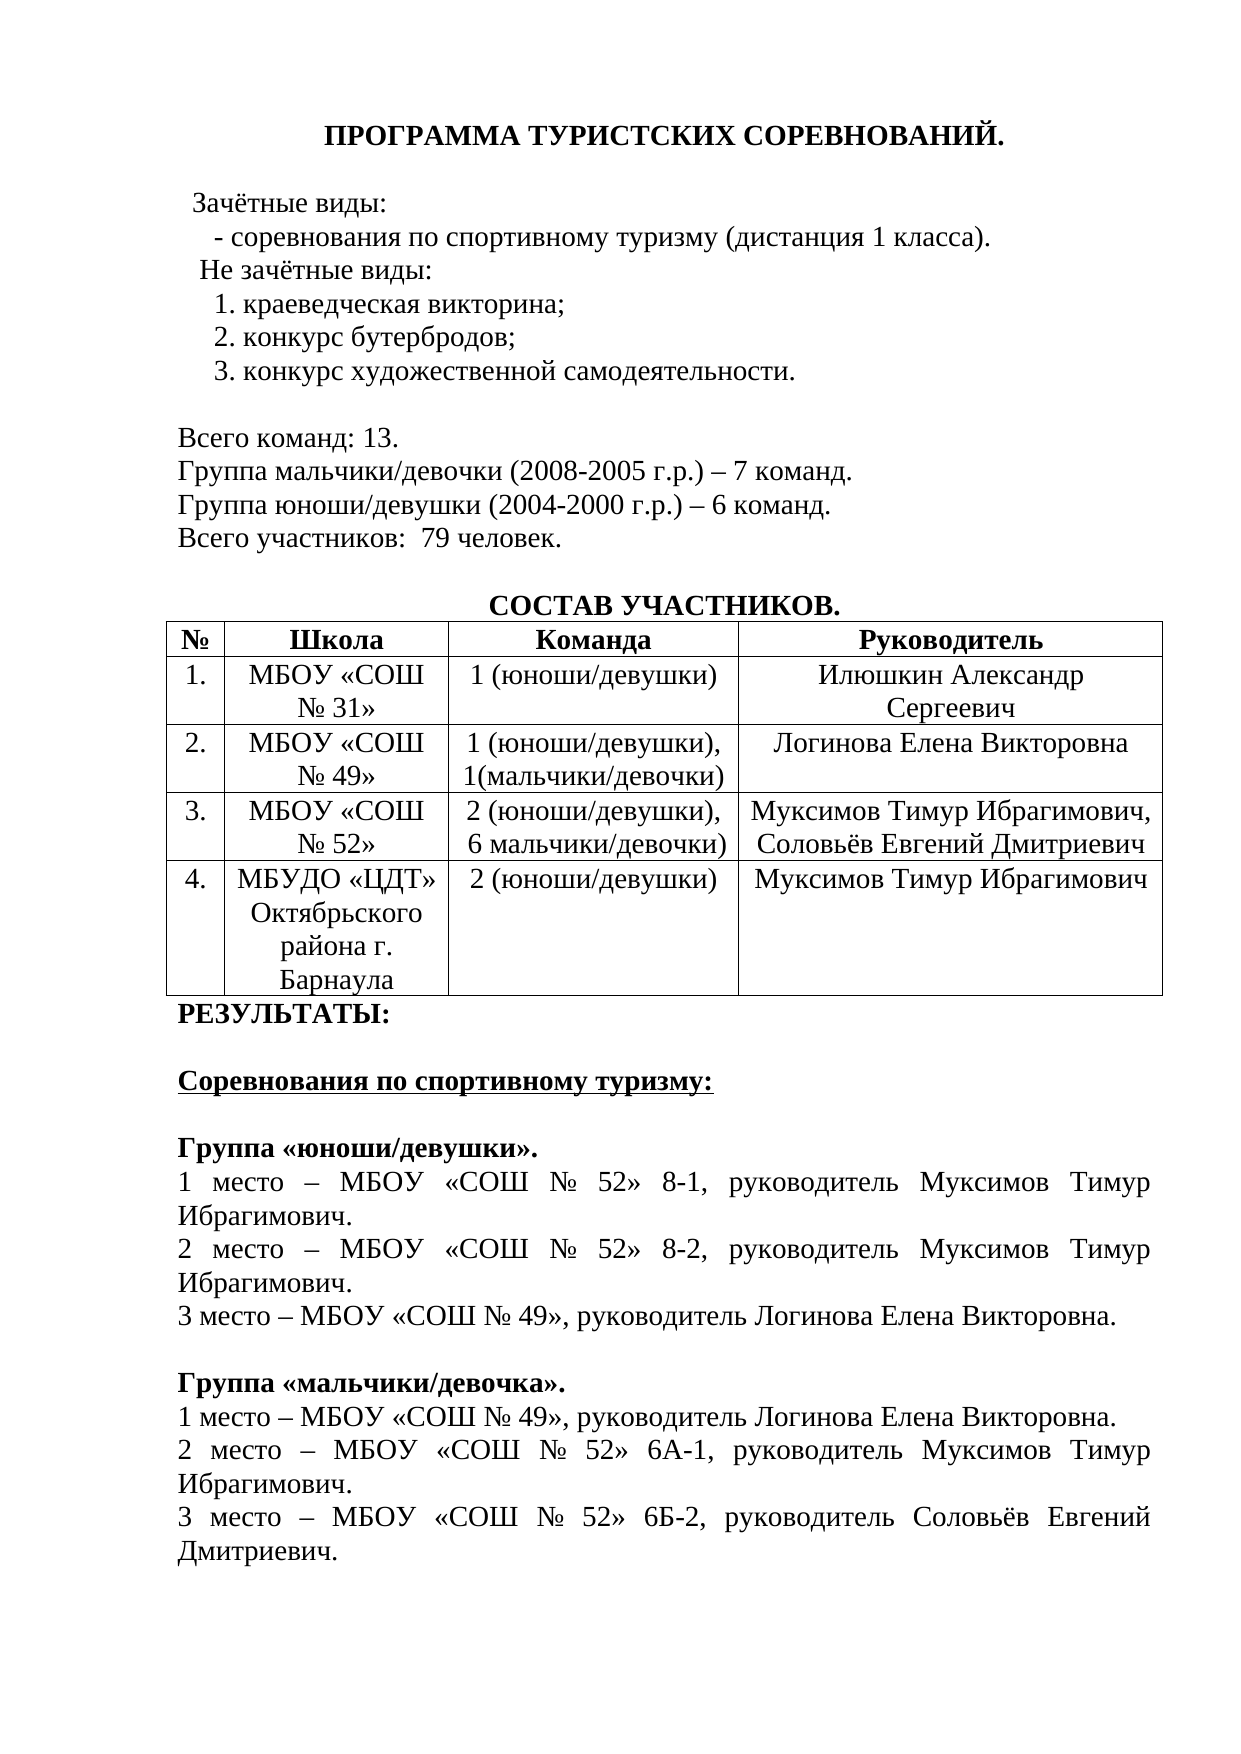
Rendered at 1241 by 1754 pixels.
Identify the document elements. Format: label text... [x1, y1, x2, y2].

table_cell 1 (юноши/девушки), 1(мальчики/девочки) [449, 725, 738, 792]
table_cell МБОУ «СОШ № 49» [225, 725, 448, 792]
text Соревнования по спортивному туризму: [177, 1063, 1152, 1097]
table_cell МБУДО «ЦДТ» Октябрьского района г. Барнаула [225, 861, 448, 995]
text Зачётные виды: [177, 185, 1152, 219]
text 3 место – МБОУ «СОШ № 52» 6Б-2, руководитель Соловьёв Евгений Дмитриевич. [177, 1499, 1152, 1567]
text Группа мальчики/девочки (2008-2005 г.р.) – 7 команд. [177, 453, 1152, 487]
text 1 место – МБОУ «СОШ № 49», руководитель Логинова Елена Викторовна. [177, 1399, 1152, 1432]
table_cell Логинова Елена Викторовна [739, 725, 1162, 792]
table_header № [167, 622, 224, 656]
table_cell 2 (юноши/девушки) [449, 861, 738, 995]
text 1. краеведческая викторина; [177, 286, 1152, 319]
text Всего участников: 79 человек. [177, 521, 1152, 554]
text 1 место – МБОУ «СОШ № 52» 8-1, руководитель Муксимов Тимур Ибрагимович. [177, 1164, 1152, 1231]
text Не зачётные виды: [177, 252, 1152, 286]
text ПРОГРАММА ТУРИСТСКИХ СОРЕВНОВАНИЙ. [177, 118, 1152, 152]
text Группа юноши/девушки (2004-2000 г.р.) – 6 команд. [177, 487, 1152, 521]
table_cell 2 (юноши/девушки), 6 мальчики/девочки) [449, 793, 738, 860]
table_header Школа [225, 622, 448, 656]
table_cell Илюшкин Александр Сергеевич [739, 657, 1162, 724]
table_cell 1. [167, 657, 224, 724]
table_cell МБОУ «СОШ № 52» [225, 793, 448, 860]
table_cell Муксимов Тимур Ибрагимович [739, 861, 1162, 995]
text 2. конкурс бутербродов; [177, 319, 1152, 353]
table_header Руководитель [739, 622, 1162, 656]
text 3 место – МБОУ «СОШ № 49», руководитель Логинова Елена Викторовна. [177, 1298, 1152, 1332]
text Всего команд: 13. [177, 420, 1152, 453]
table_cell 3. [167, 793, 224, 860]
text 2 место – МБОУ «СОШ № 52» 6А-1, руководитель Муксимов Тимур Ибрагимович. [177, 1432, 1152, 1499]
text Группа «мальчики/девочка». [177, 1365, 1152, 1399]
text 3. конкурс художественной самодеятельности. [177, 353, 1152, 386]
text СОСТАВ УЧАСТНИКОВ. [177, 588, 1152, 621]
table_cell Муксимов Тимур Ибрагимович, Соловьёв Евгений Дмитриевич [739, 793, 1162, 860]
table_cell МБОУ «СОШ № 31» [225, 657, 448, 724]
table_cell 4. [167, 861, 224, 995]
text РЕЗУЛЬТАТЫ: [177, 996, 1152, 1030]
table_cell 2. [167, 725, 224, 792]
text Группа «юноши/девушки». [177, 1131, 1152, 1164]
table_header Команда [449, 622, 738, 656]
table_cell 1 (юноши/девушки) [449, 657, 738, 724]
text 2 место – МБОУ «СОШ № 52» 8-2, руководитель Муксимов Тимур Ибрагимович. [177, 1231, 1152, 1298]
text - соревнования по спортивному туризму (дистанция 1 класса). [177, 219, 1152, 252]
